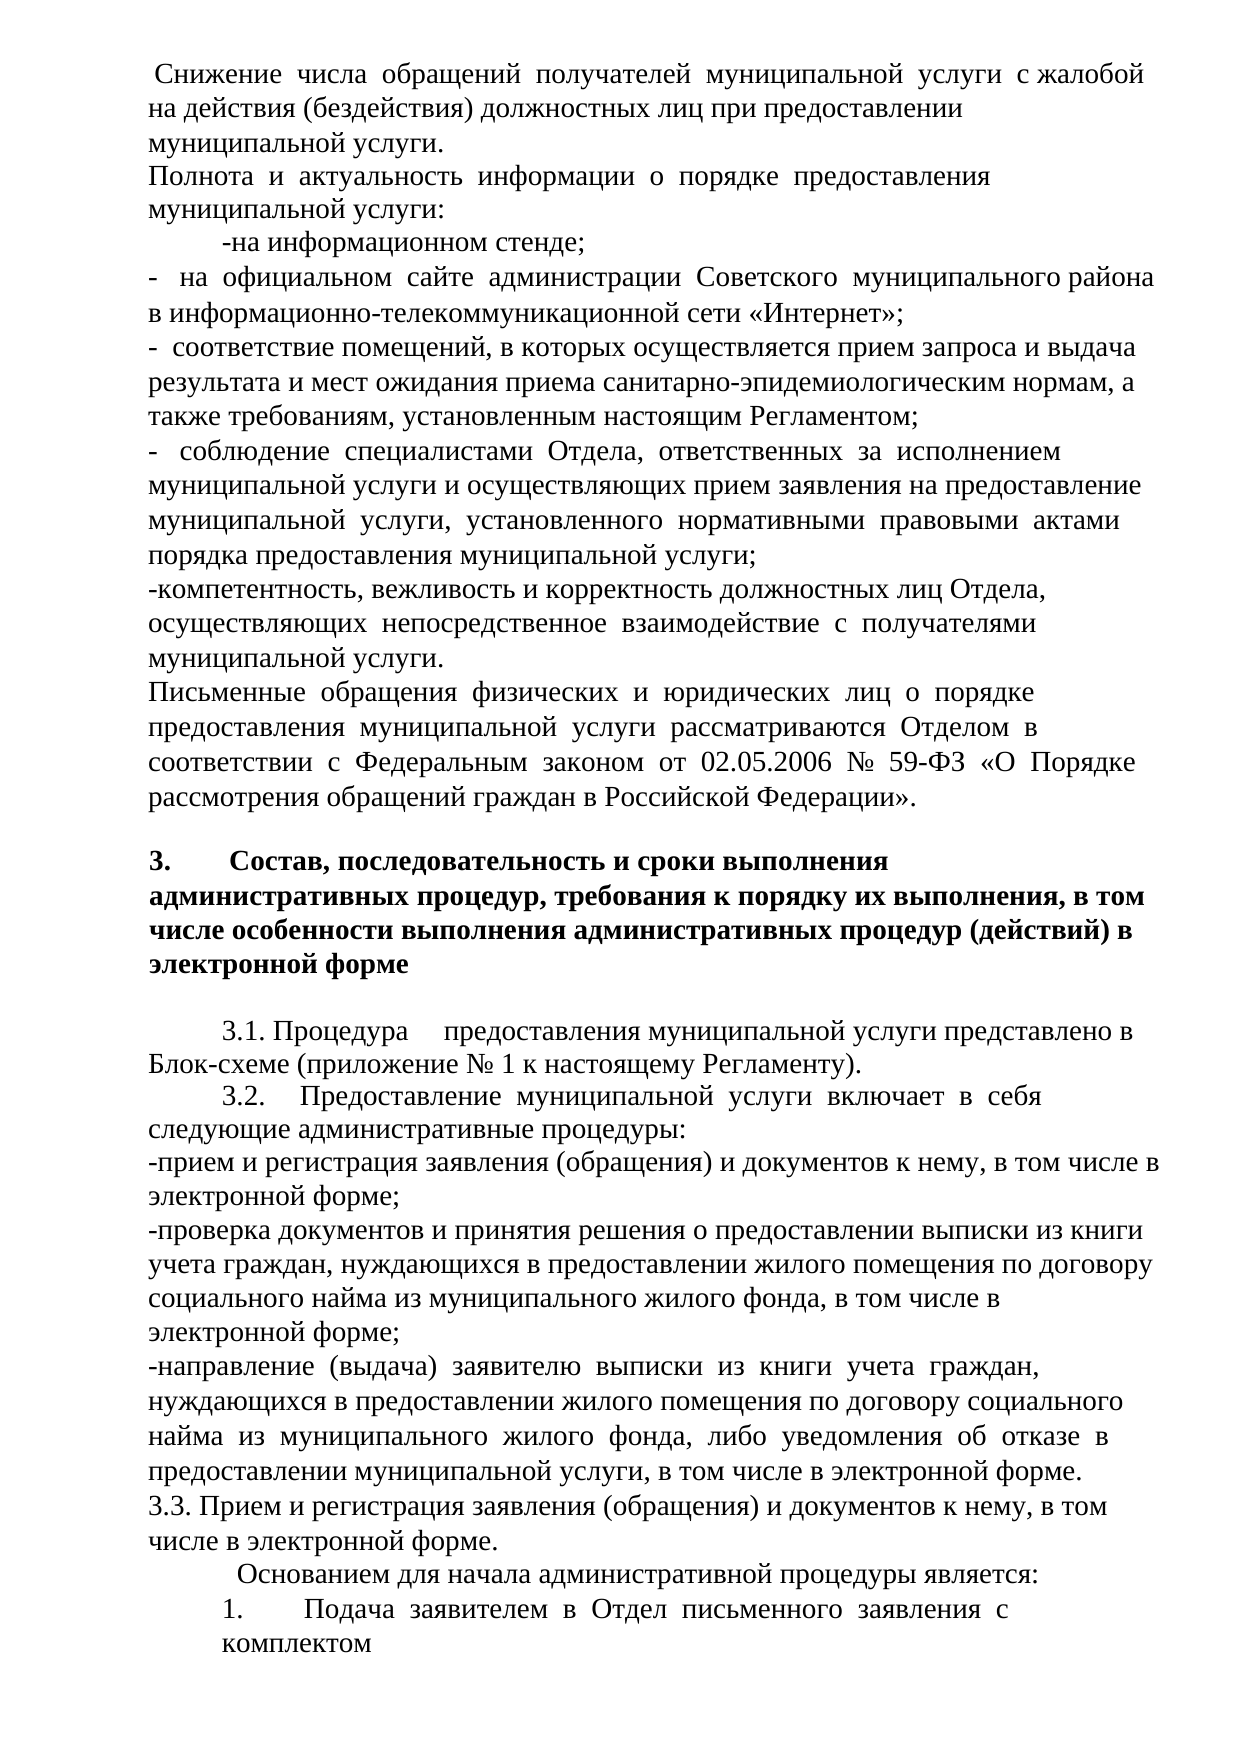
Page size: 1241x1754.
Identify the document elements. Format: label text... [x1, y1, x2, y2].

text 3.2. Предоставление муниципальной услуги включает в себя [222, 1079, 1169, 1112]
text -компетентность, вежливость и корректность должностных лиц Отдела, осуществляющих непосредственное взаимодействие с получателями муниципальной услуги. [148, 571, 1163, 674]
text 3.1. Процедура предоставления муниципальной услуги представлено в [222, 1014, 1169, 1047]
text Снижение числа обращений получателей муниципальной услуги с жалобой на действия (бездействия) должностных лиц при предоставлении муниципальной услуги. [148, 56, 1162, 159]
list Состав, последовательность и сроки выполнения административных процедур, требования к порядку их выполнения, в том числе особенности выполнения административных процедур (действий) в электронной форме [149, 843, 1162, 981]
text Основанием для начала административной процедуры является: [237, 1558, 1169, 1591]
text -проверка документов и принятия решения о предоставлении выписки из книги учета граждан, нуждающихся в предоставлении жилого помещения по договору социального найма из муниципального жилого фонда, в том числе в электронной форме; [148, 1212, 1163, 1348]
text -прием и регистрация заявления (обращения) и документов к нему, в том числе в электронной форме; [148, 1145, 1163, 1212]
text Блок-схеме (приложение № 1 к настоящему Регламенту). [148, 1047, 1169, 1079]
list на официальном сайте администрации Советского муниципального района в информационно-телекоммуникационной сети «Интернет»; [148, 258, 1162, 329]
text 3.3. Прием и регистрация заявления (обращения) и документов к нему, в том числе в электронной форме. [148, 1487, 1162, 1558]
list соответствие помещений, в которых осуществляется прием запроса и выдача результата и мест ожидания приема санитарно-эпидемиологическим нормам, а также требованиям, установленным настоящим Регламентом; [148, 329, 1163, 432]
text -направление (выдача) заявителю выписки из книги учета граждан, нуждающихся в предоставлении жилого помещения по договору социального найма из муниципального жилого фонда, либо уведомления об отказе в предоставлении муниципальной услуги, в том числе в электронной форме. [148, 1348, 1162, 1487]
text -на информационном стенде; [222, 226, 1169, 258]
text Полнота и актуальность информации о порядке предоставления муниципальной услуги: [148, 159, 1162, 226]
list соблюдение специалистами Отдела, ответственных за исполнением муниципальной услуги и осуществляющих прием заявления на предоставление муниципальной услуги, установленного нормативными правовыми актами порядка предоставления муниципальной услуги; [148, 432, 1163, 571]
text Письменные обращения физических и юридических лиц о порядке предоставления муниципальной услуги рассматриваются Отделом в соответствии с Федеральным законом от 02.05.2006 № 59-ФЗ «О Порядке рассмотрения обращений граждан в Российской Федерации». [148, 674, 1163, 813]
list Подача заявителем в Отдел письменного заявления с комплектом [222, 1591, 1169, 1659]
text следующие административные процедуры: [148, 1112, 1169, 1145]
